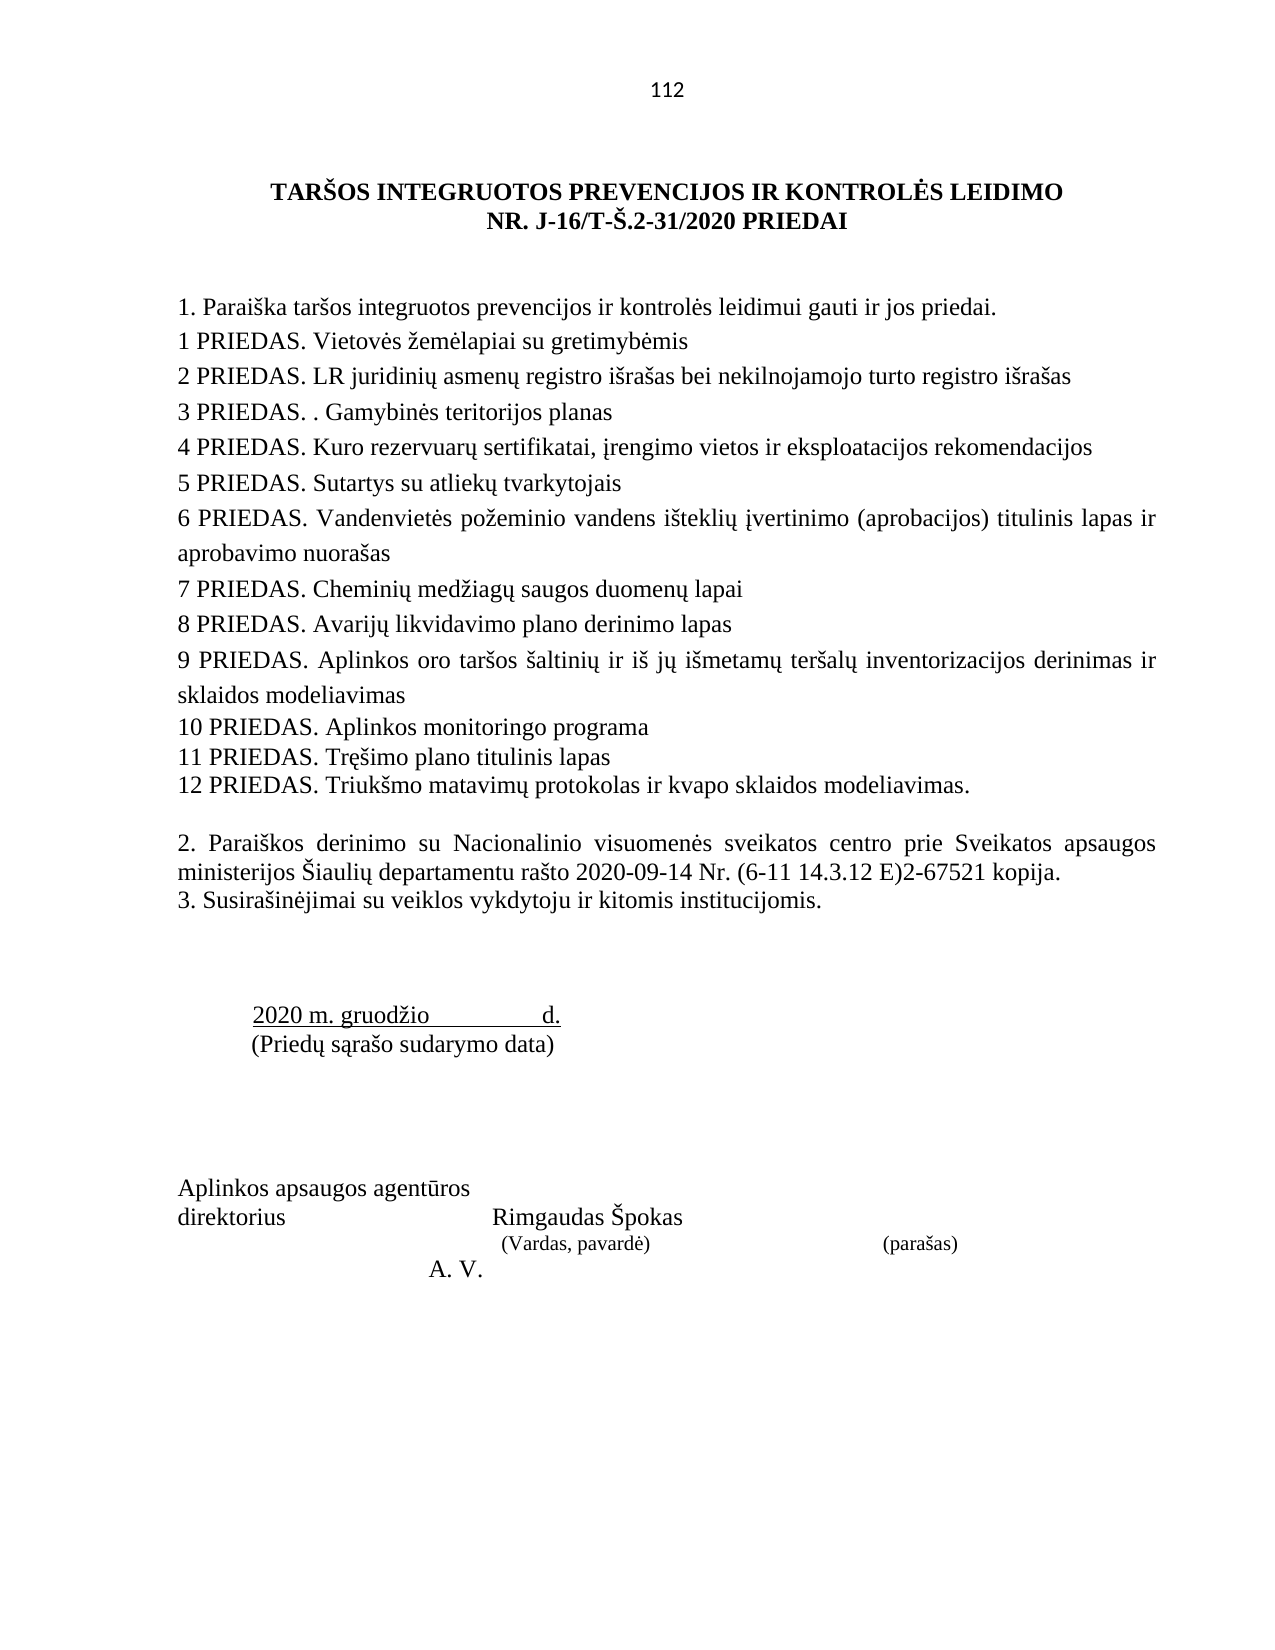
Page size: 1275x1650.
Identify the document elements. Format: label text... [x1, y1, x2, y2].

text 2 PRIEDAS. LR juridinių asmenų registro išrašas bei nekilnojamojo turto registro išrašas [177, 356, 1157, 392]
text 3. Susirašinėjimai su veiklos vykdytoju ir kitomis institucijomis. [177, 886, 1157, 914]
text 5 PRIEDAS. Sutartys su atliekų tvarkytojais [177, 463, 1157, 498]
text 2020 m. gruodžio d. [177, 1001, 1157, 1029]
text Aplinkos apsaugos agentūros [177, 1173, 1157, 1202]
text 7 PRIEDAS. Cheminių medžiagų saugos duomenų lapai [177, 569, 1157, 604]
text 9 PRIEDAS. Aplinkos oro taršos šaltinių ir iš jų išmetamų teršalų inventorizacijos derinimas ir sklaidos modeliavimas [177, 640, 1157, 711]
text 11 PRIEDAS. Tręšimo plano titulinis lapas [177, 742, 1157, 771]
text 6 PRIEDAS. Vandenvietės požeminio vandens išteklių įvertinimo (aprobacijos) titulinis lapas ir aprobavimo nuorašas [177, 498, 1157, 569]
text 1 PRIEDAS. Vietovės žemėlapiai su gretimybėmis [177, 321, 1157, 356]
text direktorius Rimgaudas Špokas [177, 1202, 1157, 1231]
text 1. Paraiška taršos integruotos prevencijos ir kontrolės leidimui gauti ir jos priedai. [177, 292, 1157, 321]
text (Priedų sąrašo sudarymo data) [177, 1029, 1157, 1058]
text 10 PRIEDAS. Aplinkos monitoringo programa [177, 711, 1157, 742]
text 4 PRIEDAS. Kuro rezervuarų sertifikatai, įrengimo vietos ir eksploatacijos rekomendacijos [177, 427, 1157, 463]
text NR. J-16/T-Š.2-31/2020 PRIEDAI [177, 206, 1157, 235]
text 12 PRIEDAS. Triukšmo matavimų protokolas ir kvapo sklaidos modeliavimas. [177, 771, 1157, 799]
text A. V. [177, 1254, 1157, 1283]
text 2. Paraiškos derinimo su Nacionalinio visuomenės sveikatos centro prie Sveikatos apsaugos ministerijos Šiaulių departamentu rašto 2020-09-14 Nr. (6-11 14.3.12 E)2-67521 kopija. [177, 828, 1157, 886]
text (Vardas, pavardė) (parašas) [177, 1231, 1157, 1254]
text 3 PRIEDAS. . Gamybinės teritorijos planas [177, 392, 1157, 427]
text 8 PRIEDAS. Avarijų likvidavimo plano derinimo lapas [177, 604, 1157, 640]
text TARŠOS INTEGRUOTOS PREVENCIJOS IR KONTROLĖS LEIDIMO [177, 177, 1157, 206]
